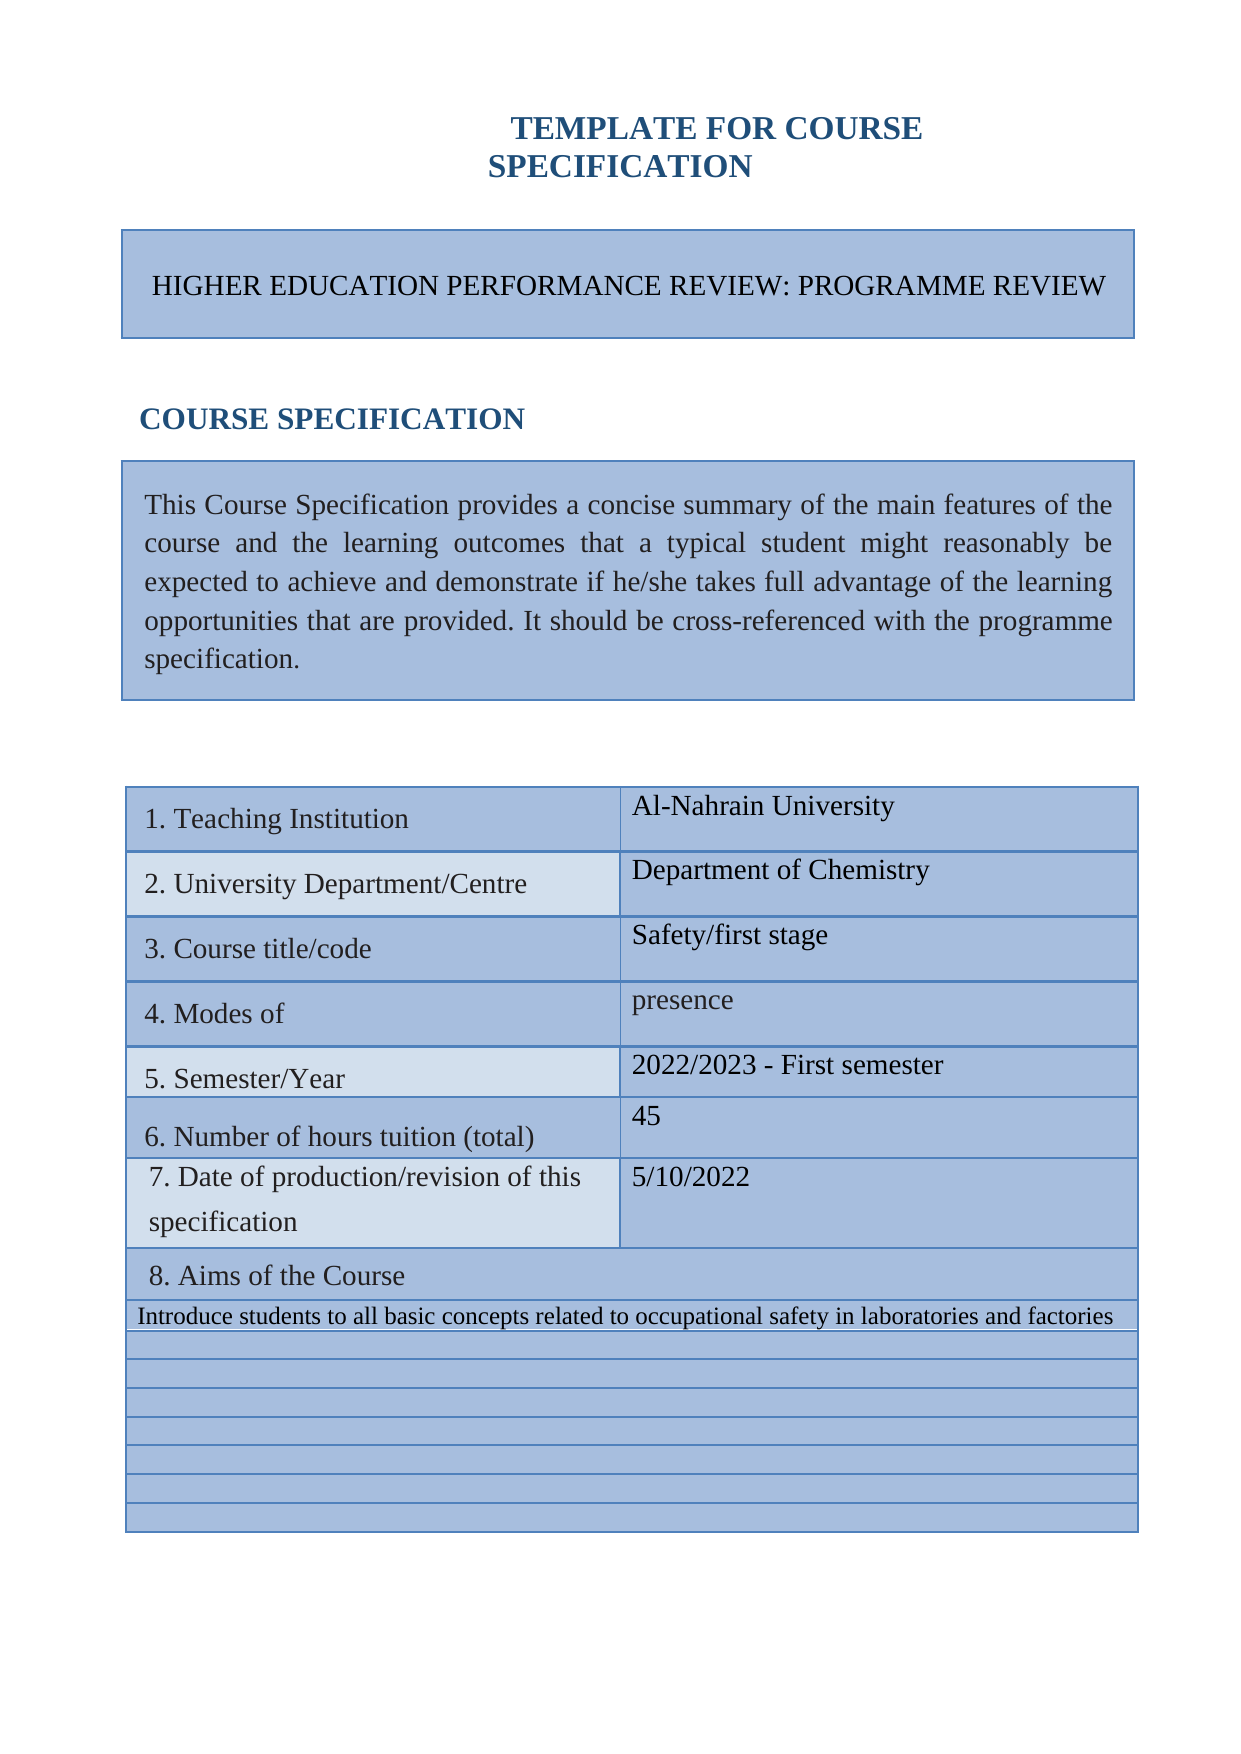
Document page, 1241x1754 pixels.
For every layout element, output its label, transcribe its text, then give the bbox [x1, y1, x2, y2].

text COURSE SPECIFICATION [139, 400, 1151, 436]
table_cell [127, 1389, 1137, 1416]
table_cell 3. Course title/code [127, 918, 620, 980]
table_cell 2. University Department/Centre [127, 853, 619, 915]
table_cell Introduce students to all basic concepts related to occupational safety in laboratories and factories [127, 1301, 1137, 1329]
table_cell Department of Chemistry [621, 853, 1137, 915]
table_cell 45 [621, 1098, 1137, 1157]
table_header Al-Nahrain University [621, 788, 1137, 850]
table_cell presence [621, 983, 1137, 1045]
table_cell [127, 1504, 1137, 1531]
table_cell [127, 1475, 1137, 1502]
table_cell 7. Date of production/revision of this specification [127, 1159, 619, 1247]
table_cell [127, 1446, 1137, 1473]
subtitle TEMPLATE FOR COURSE SPECIFICATION [275, 108, 965, 184]
table_cell 8. Aims of the Course [127, 1249, 1137, 1299]
table_cell [127, 1360, 1137, 1387]
table_cell 6. Number of hours tuition (total) [127, 1098, 620, 1157]
table_cell 4. Modes of [127, 983, 620, 1045]
table_cell 2022/2023 - First semester [621, 1048, 1137, 1096]
table_cell Safety/first stage [621, 918, 1137, 980]
table_header This Course Specification provides a concise summary of the main features of the course and the learning outcomes that a typical student might reasonably be expected to achieve and demonstrate if he/she takes full advantage of the learning opportunities that are provided. It should be cross-referenced with the programme specification. [123, 462, 1133, 699]
table_cell 5/10/2022 [621, 1159, 1137, 1247]
table_header HIGHER EDUCATION PERFORMANCE REVIEW: PROGRAMME REVIEW [123, 231, 1133, 337]
table_header 1. Teaching Institution [127, 788, 620, 850]
table_cell [127, 1418, 1137, 1444]
table_cell [127, 1332, 1137, 1358]
table_cell 5. Semester/Year [127, 1048, 619, 1096]
